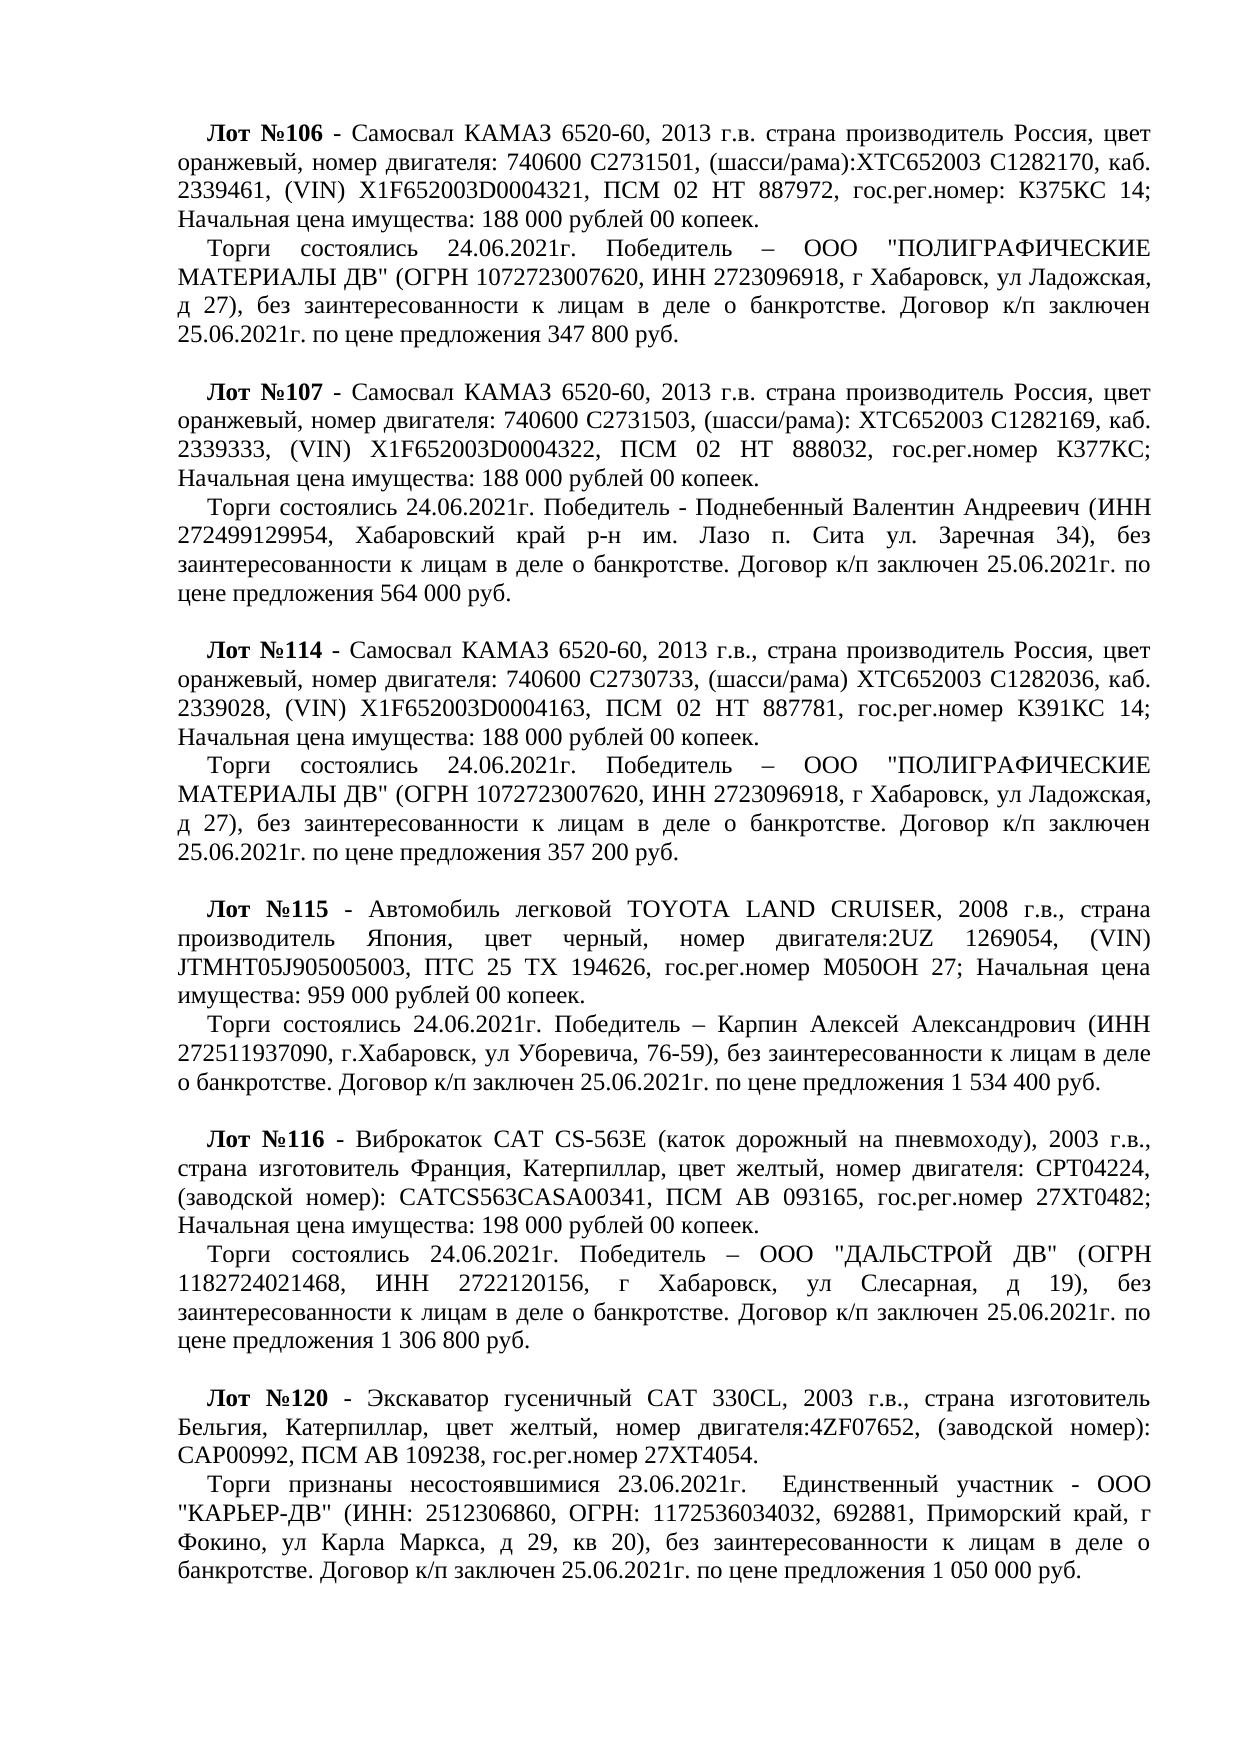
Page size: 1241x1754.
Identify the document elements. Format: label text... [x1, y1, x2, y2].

text Торги состоялись 24.06.2021г. Победитель – ООО "ДАЛЬСТРОЙ ДВ" (ОГРН 1182724021468, ИНН 2722120156, г Хабаровск, ул Слесарная, д 19), без заинтересованности к лицам в деле о банкротстве. Договор к/п заключен 25.06.2021г. по цене предложения 1 306 800 руб. [177, 1239, 1152, 1354]
text Торги состоялись 24.06.2021г. Победитель – ООО "ПОЛИГРАФИЧЕСКИЕ МАТЕРИАЛЫ ДВ" (ОГРН 1072723007620, ИНН 2723096918, г Хабаровск, ул Ладожская, д 27), без заинтересованности к лицам в деле о банкротстве. Договор к/п заключен 25.06.2021г. по цене предложения 357 200 руб. [177, 751, 1152, 866]
text Торги признаны несостоявшимися 23.06.2021г. Единственный участник - ООО "КАРЬЕР-ДВ" (ИНН: 2512306860, ОГРН: 1172536034032, 692881, Приморский край, г Фокино, ул Карла Маркса, д 29, кв 20), без заинтересованности к лицам в деле о банкротстве. Договор к/п заключен 25.06.2021г. по цене предложения 1 050 000 руб. [177, 1469, 1152, 1584]
text Лот №116 - Виброкаток САТ СS-563E (каток дорожный на пневмоходу), 2003 г.в., страна изготовитель Франция, Катерпиллар, цвет желтый, номер двигателя: СРТ04224, (заводской номер): САТСS563СASA00341, ПСМ АВ 093165, гос.рег.номер 27ХТ0482; Начальная цена имущества: 198 000 рублей 00 копеек. [177, 1124, 1152, 1239]
text Торги состоялись 24.06.2021г. Победитель – ООО "ПОЛИГРАФИЧЕСКИЕ МАТЕРИАЛЫ ДВ" (ОГРН 1072723007620, ИНН 2723096918, г Хабаровск, ул Ладожская, д 27), без заинтересованности к лицам в деле о банкротстве. Договор к/п заключен 25.06.2021г. по цене предложения 347 800 руб. [177, 233, 1152, 348]
text Лот №114 - Самосвал КАМАЗ 6520-60, 2013 г.в., страна производитель Россия, цвет оранжевый, номер двигателя: 740600 С2730733, (шасси/рама) ХТС652003 С1282036, каб. 2339028, (VIN) X1F652003D0004163, ПСМ 02 НТ 887781, гос.рег.номер К391КС 14; Начальная цена имущества: 188 000 рублей 00 копеек. [177, 636, 1152, 751]
text Лот №106 - Самосвал КАМАЗ 6520-60, 2013 г.в. страна производитель Россия, цвет оранжевый, номер двигателя: 740600 С2731501, (шасси/рама):ХТС652003 С1282170, каб. 2339461, (VIN) X1F652003D0004321, ПСМ 02 НТ 887972, гос.рег.номер: К375КС 14; Начальная цена имущества: 188 000 рублей 00 копеек. [177, 118, 1152, 233]
text Лот №120 - Экскаватор гусеничный CAT 330CL, 2003 г.в., страна изготовитель Бельгия, Катерпиллар, цвет желтый, номер двигателя:4ZF07652, (заводской номер): CAP00992, ПСМ АВ 109238, гос.рег.номер 27ХТ4054. [177, 1383, 1152, 1469]
text Торги состоялись 24.06.2021г. Победитель – Карпин Алексей Александрович (ИНН 272511937090, г.Хабаровск, ул Уборевича, 76-59), без заинтересованности к лицам в деле о банкротстве. Договор к/п заключен 25.06.2021г. по цене предложения 1 534 400 руб. [177, 1009, 1152, 1096]
text Лот №115 - Автомобиль легковой TOYOTA LAND CRUISER, 2008 г.в., страна производитель Япония, цвет черный, номер двигателя:2UZ 1269054, (VIN) JTMHT05J905005003, ПТС 25 ТХ 194626, гос.рег.номер М050ОН 27; Начальная цена имущества: 959 000 рублей 00 копеек. [177, 894, 1152, 1009]
text Лот №107 - Самосвал КАМАЗ 6520-60, 2013 г.в. страна производитель Россия, цвет оранжевый, номер двигателя: 740600 С2731503, (шасси/рама): ХТС652003 С1282169, каб. 2339333, (VIN) X1F652003D0004322, ПСМ 02 НТ 888032, гос.рег.номер К377КС; Начальная цена имущества: 188 000 рублей 00 копеек. [177, 377, 1152, 492]
text Торги состоялись 24.06.2021г. Победитель - Поднебенный Валентин Андреевич (ИНН 272499129954, Хабаровский край р-н им. Лазо п. Сита ул. Заречная 34), без заинтересованности к лицам в деле о банкротстве. Договор к/п заключен 25.06.2021г. по цене предложения 564 000 руб. [177, 492, 1152, 607]
